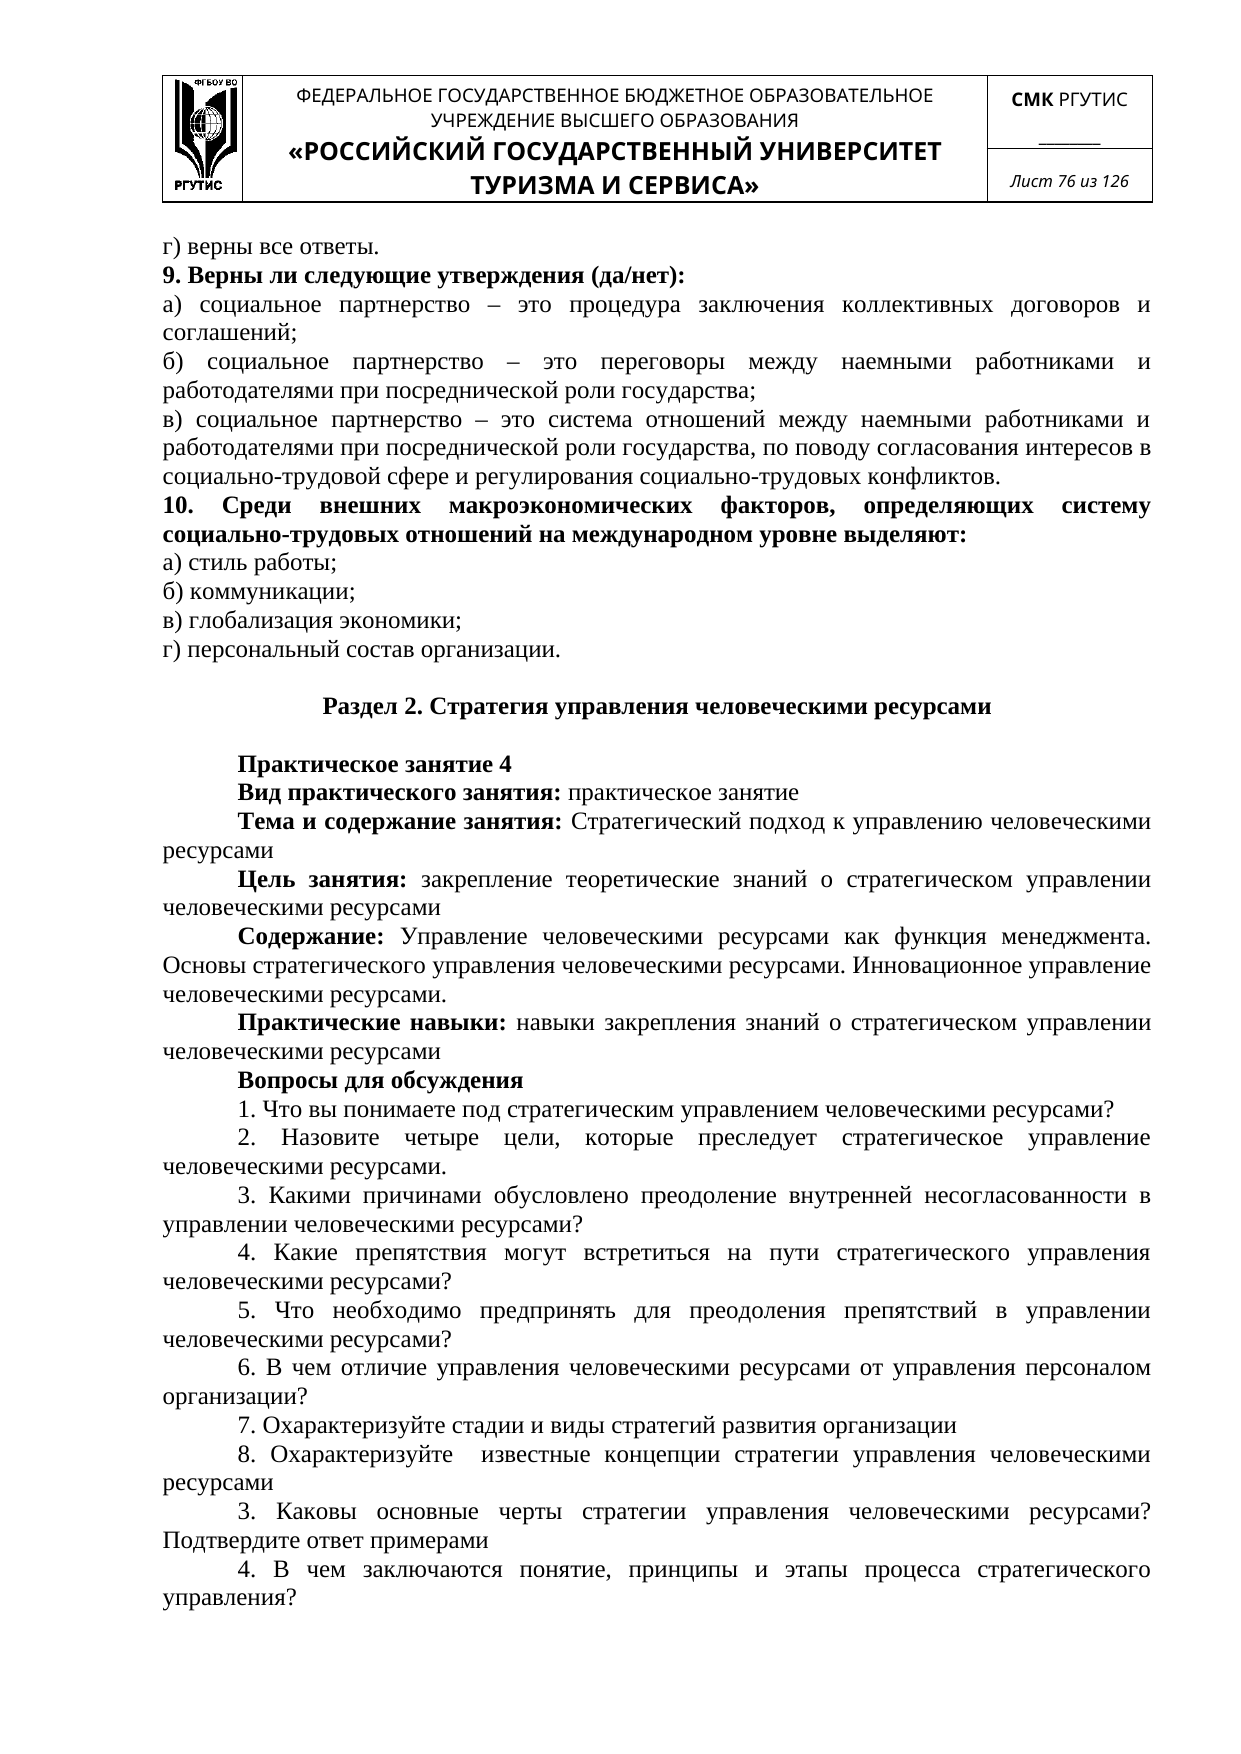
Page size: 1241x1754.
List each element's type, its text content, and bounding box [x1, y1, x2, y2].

text б) социальное партнерство – это переговоры между наемными работниками и работодателями при посреднической роли государства; [162, 346, 1152, 404]
text 3. Каковы основные черты стратегии управления человеческими ресурсами? Подтвердите ответ примерами [162, 1496, 1152, 1554]
text в) глобализация экономики; [162, 605, 1152, 634]
text 9. Верны ли следующие утверждения (да/нет): [162, 260, 1152, 289]
text 8. Охарактеризуйте известные концепции стратегии управления человеческими ресурсами [162, 1439, 1152, 1496]
text 4. В чем заключаются понятие, принципы и этапы процесса стратегического управления? [162, 1554, 1152, 1611]
text Тема и содержание занятия: Стратегический подход к управлению человеческими ресурсами [162, 806, 1152, 864]
text Практическое занятие 4 [162, 749, 1152, 777]
text г) персональный состав организации. [162, 634, 1152, 662]
text Вопросы для обсуждения [162, 1065, 1152, 1094]
text 10. Среди внешних макроэкономических факторов, определяющих систему социально-трудовых отношений на международном уровне выделяют: [162, 490, 1152, 547]
text Цель занятия: закрепление теоретические знаний о стратегическом управлении человеческими ресурсами [162, 864, 1152, 921]
text Практические навыки: навыки закрепления знаний о стратегическом управлении человеческими ресурсами [162, 1007, 1152, 1065]
text а) стиль работы; [162, 547, 1152, 576]
text Содержание: Управление человеческими ресурсами как функция менеджмента. Основы стратегического управления человеческими ресурсами. Инновационное управление человеческими ресурсами. [162, 921, 1152, 1007]
text б) коммуникации; [162, 576, 1152, 605]
text 5. Что необходимо предпринять для преодоления препятствий в управлении человеческими ресурсами? [162, 1295, 1152, 1352]
text 2. Назовите четыре цели, которые преследует стратегическое управление человеческими ресурсами. [162, 1122, 1152, 1180]
text Раздел 2. Стратегия управления человеческими ресурсами [162, 691, 1152, 720]
text а) социальное партнерство – это процедура заключения коллективных договоров и соглашений; [162, 289, 1152, 346]
text в) социальное партнерство – это система отношений между наемными работниками и работодателями при посреднической роли государства, по поводу согласования интересов в социально-трудовой сфере и регулирования социально-трудовых конфликтов. [162, 404, 1152, 490]
text 1. Что вы понимаете под стратегическим управлением человеческими ресурсами? [162, 1094, 1152, 1122]
text 7. Охарактеризуйте стадии и виды стратегий развития организации [162, 1410, 1152, 1439]
text 4. Какие препятствия могут встретиться на пути стратегического управления человеческими ресурсами? [162, 1237, 1152, 1295]
text 3. Какими причинами обусловлено преодоление внутренней несогласованности в управлении человеческими ресурсами? [162, 1180, 1152, 1237]
text г) верны все ответы. [162, 231, 1152, 260]
text Вид практического занятия: практическое занятие [162, 777, 1152, 806]
text 6. В чем отличие управления человеческими ресурсами от управления персоналом организации? [162, 1352, 1152, 1410]
